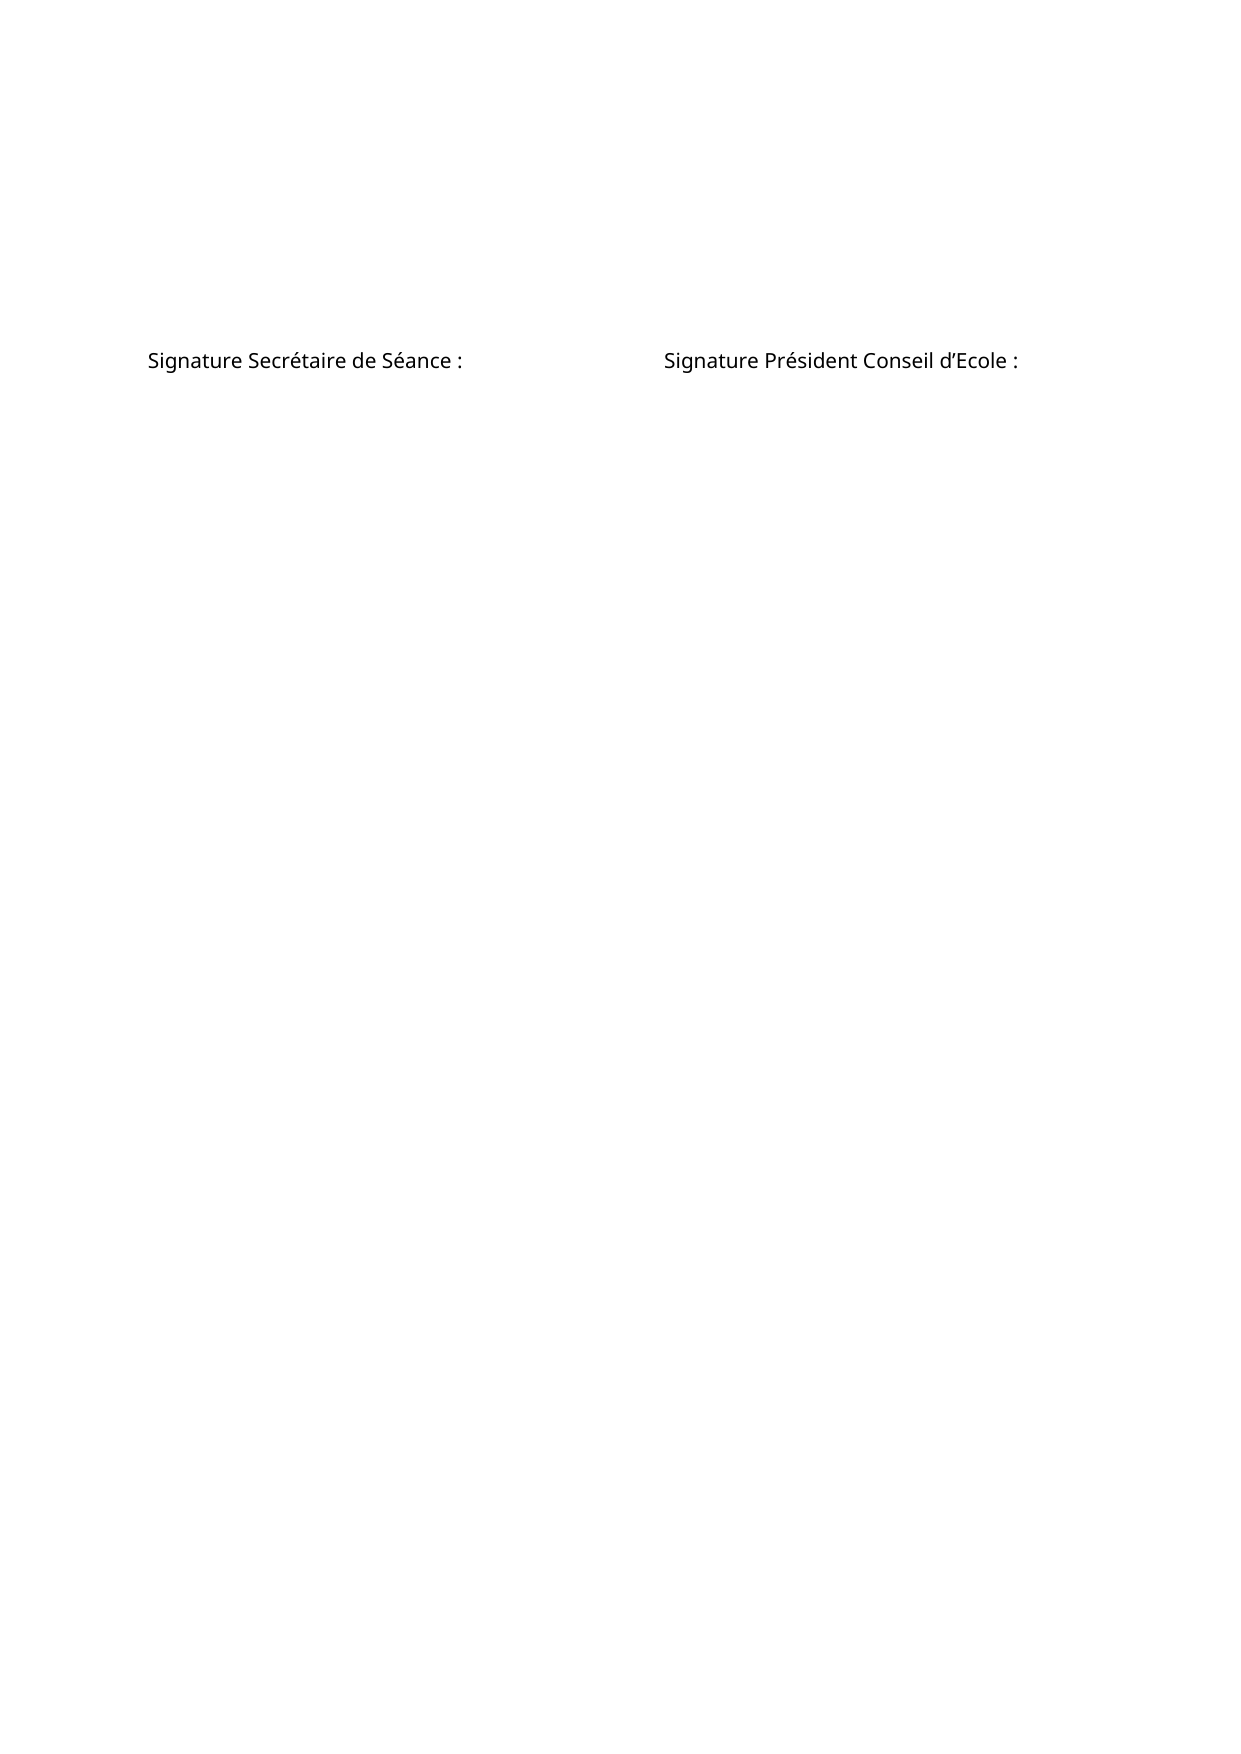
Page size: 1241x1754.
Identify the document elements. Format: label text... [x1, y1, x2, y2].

text Signature Secrétaire de Séance : Signature Président Conseil d’ : [148, 347, 1093, 375]
